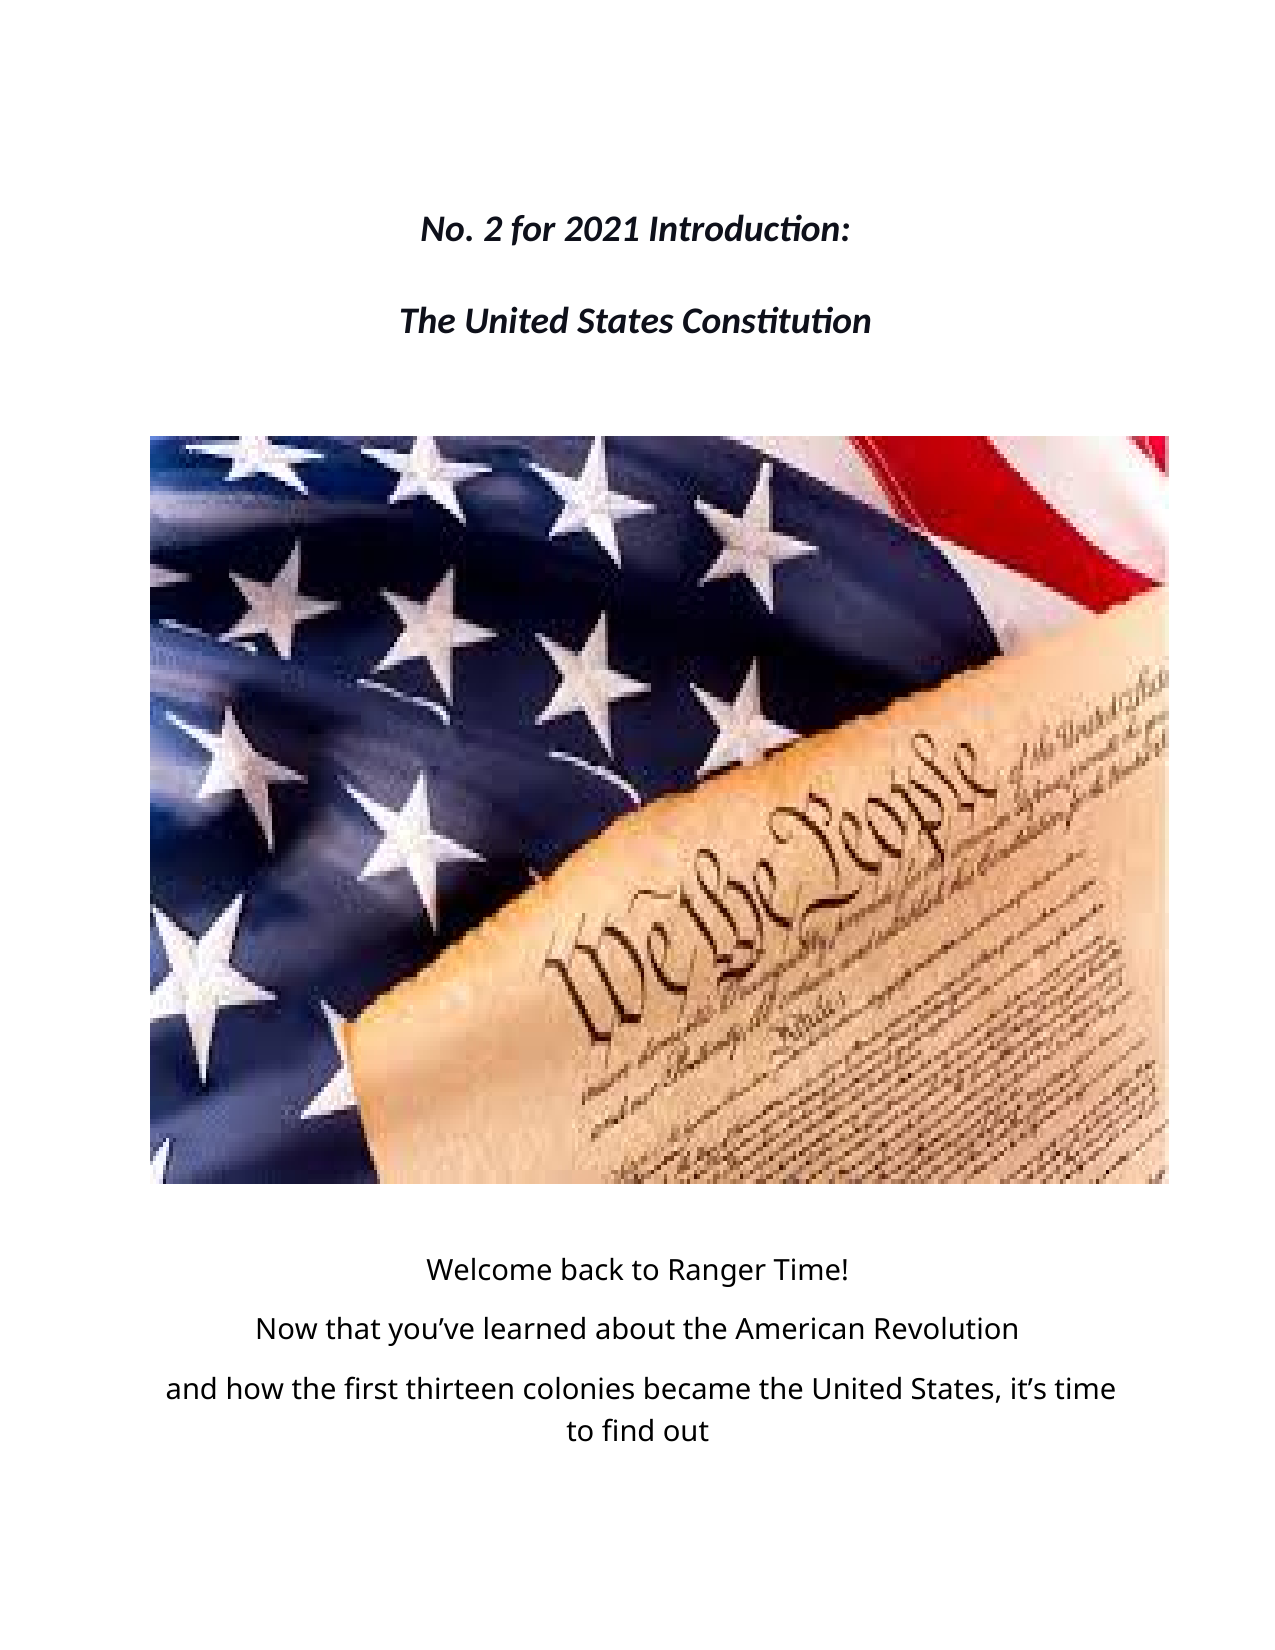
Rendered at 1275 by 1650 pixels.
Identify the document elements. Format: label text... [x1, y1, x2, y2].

text and how the first thirteen colonies became the United States, it’s time to find out [150, 1368, 1125, 1450]
text No. 2 for 2021 Introduction: [150, 205, 1125, 251]
text Now that you’ve learned about the American Revolution [150, 1308, 1125, 1348]
text The United States Constitution [150, 297, 1125, 343]
picture [150, 436, 1169, 1184]
text Welcome back to Ranger Time! [150, 1249, 1125, 1289]
